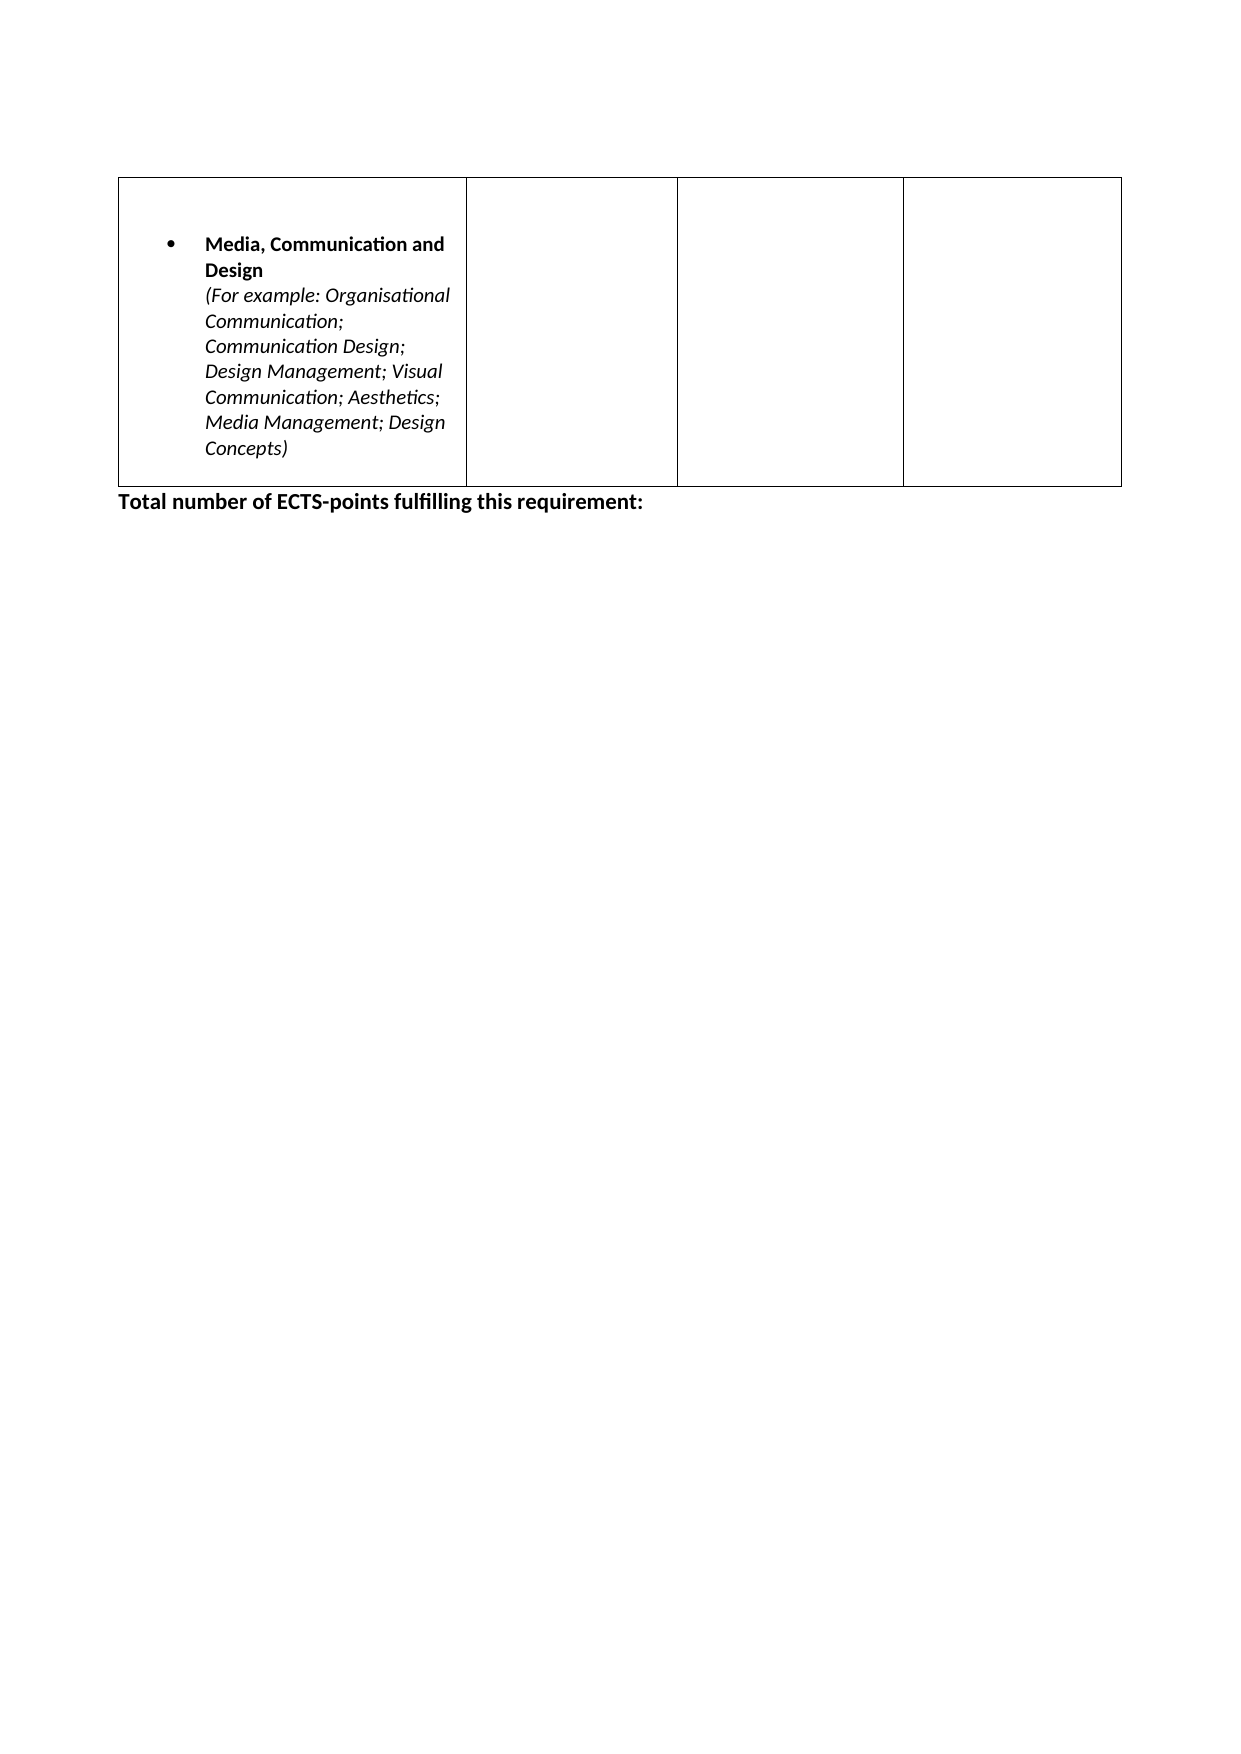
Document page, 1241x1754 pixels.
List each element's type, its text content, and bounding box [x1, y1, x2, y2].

text Total number of ECTS-points fulfilling this requirement: [118, 487, 1122, 515]
table_cell [467, 178, 677, 486]
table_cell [119, 178, 466, 486]
table_cell [678, 178, 903, 486]
table_cell [904, 178, 1121, 486]
